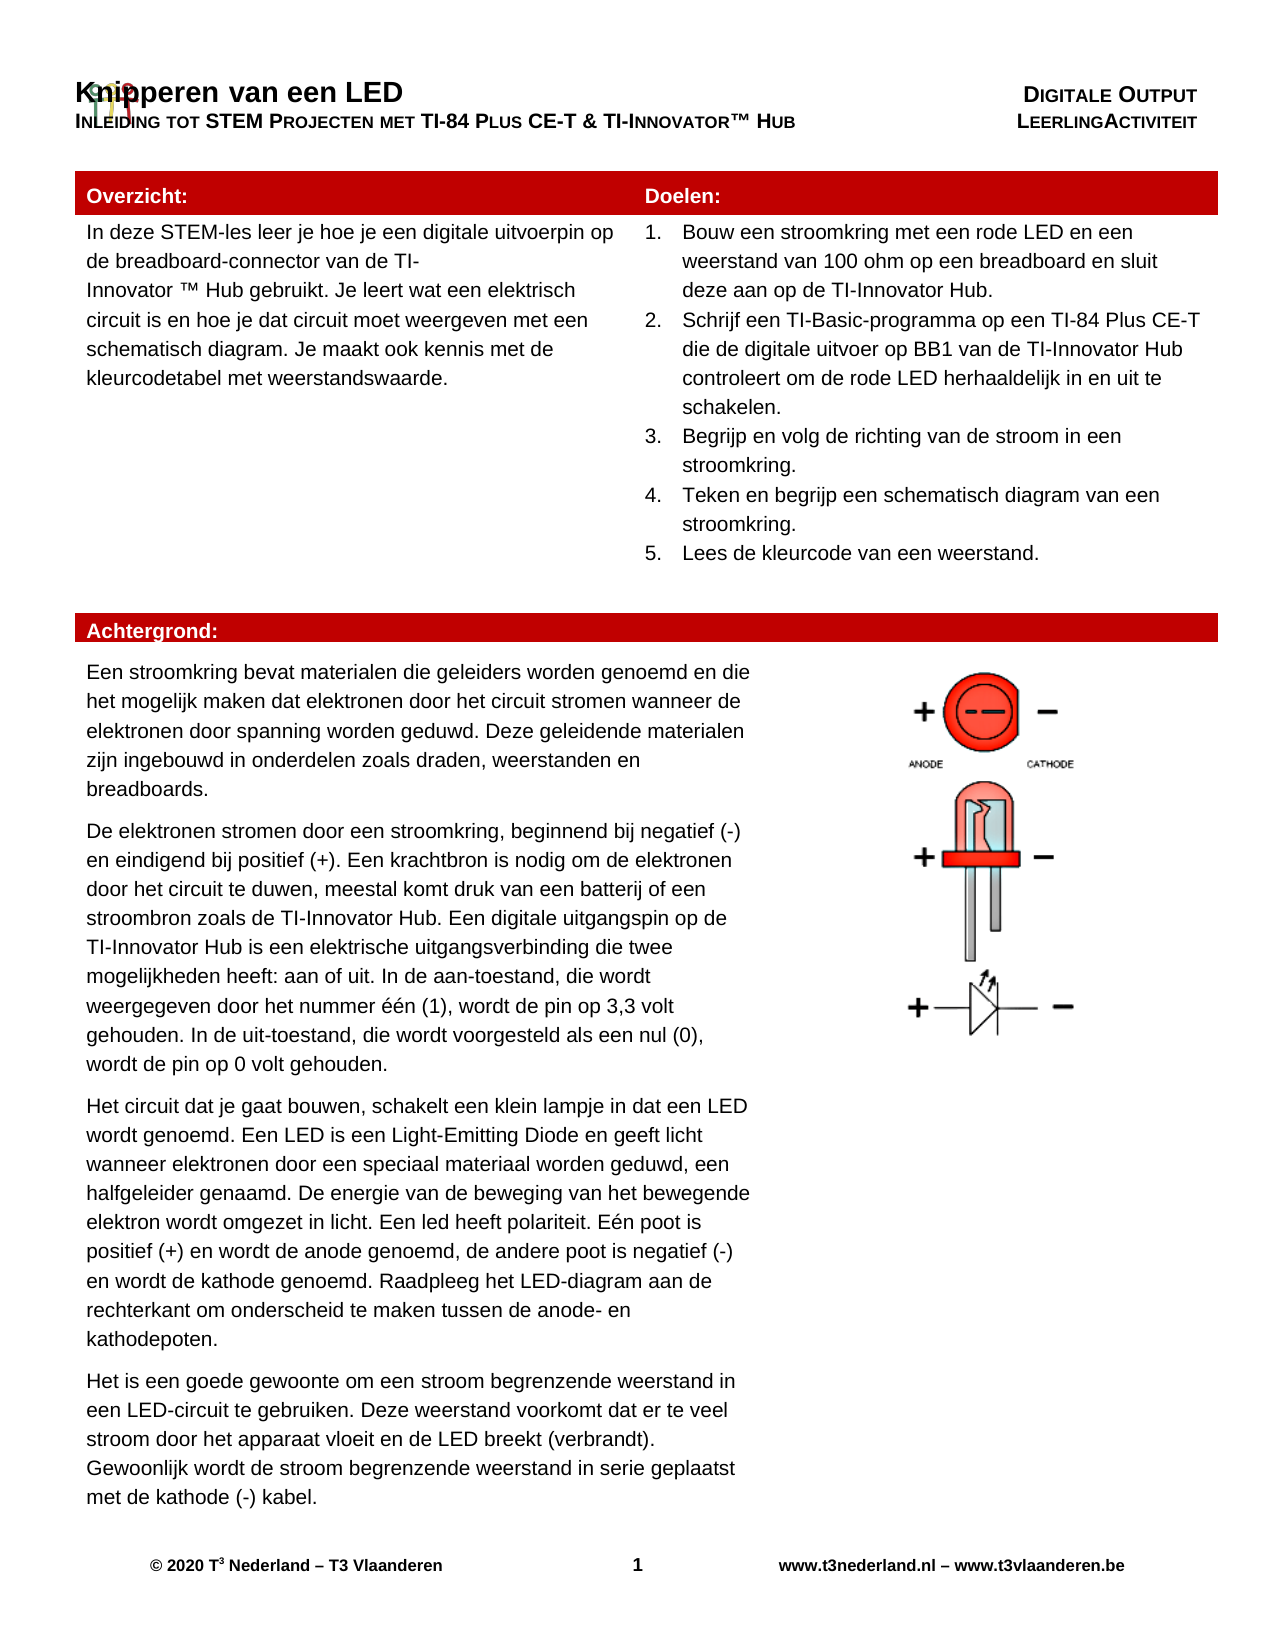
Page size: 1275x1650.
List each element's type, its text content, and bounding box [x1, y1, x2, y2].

table_header Doelen: [633, 171, 1218, 215]
picture [122, 118, 127, 126]
table_cell Bouw een stroomkring met een rode LED en een weerstand van 100 ohm op een breadboard en sluit deze aan op de TI-Innovator Hub. Schrijf een TI-Basic-programma op een TI-84 Plus CE-T die de digitale uitvoer op BB1 van de TI-Innovator Hub controleert om de rode LED herhaaldelijk in en uit te schakelen. Begrijp en volg de richting van de stroom in een stroomkring. Teken en begrijp een schematisch diagram van een stroomkring. Lees de kleurcode van een weerstand. [633, 215, 1218, 613]
picture [88, 80, 141, 127]
table_header Overzicht: [75, 171, 633, 215]
picture [906, 671, 1075, 1037]
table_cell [75, 643, 763, 1551]
table_cell [763, 643, 1218, 1551]
table_cell In deze STEM-les leer je hoe je een digitale uitvoerpin op de breadboard-connector van de TI- Innovator ™ Hub gebruikt. Je leert wat een elektrisch circuit is en hoe je dat circuit moet weergeven met een schematisch diagram. Je maakt ook kennis met de kleurcodetabel met weerstandswaarde. [75, 215, 633, 613]
table_cell Achtergrond: [75, 613, 1218, 642]
